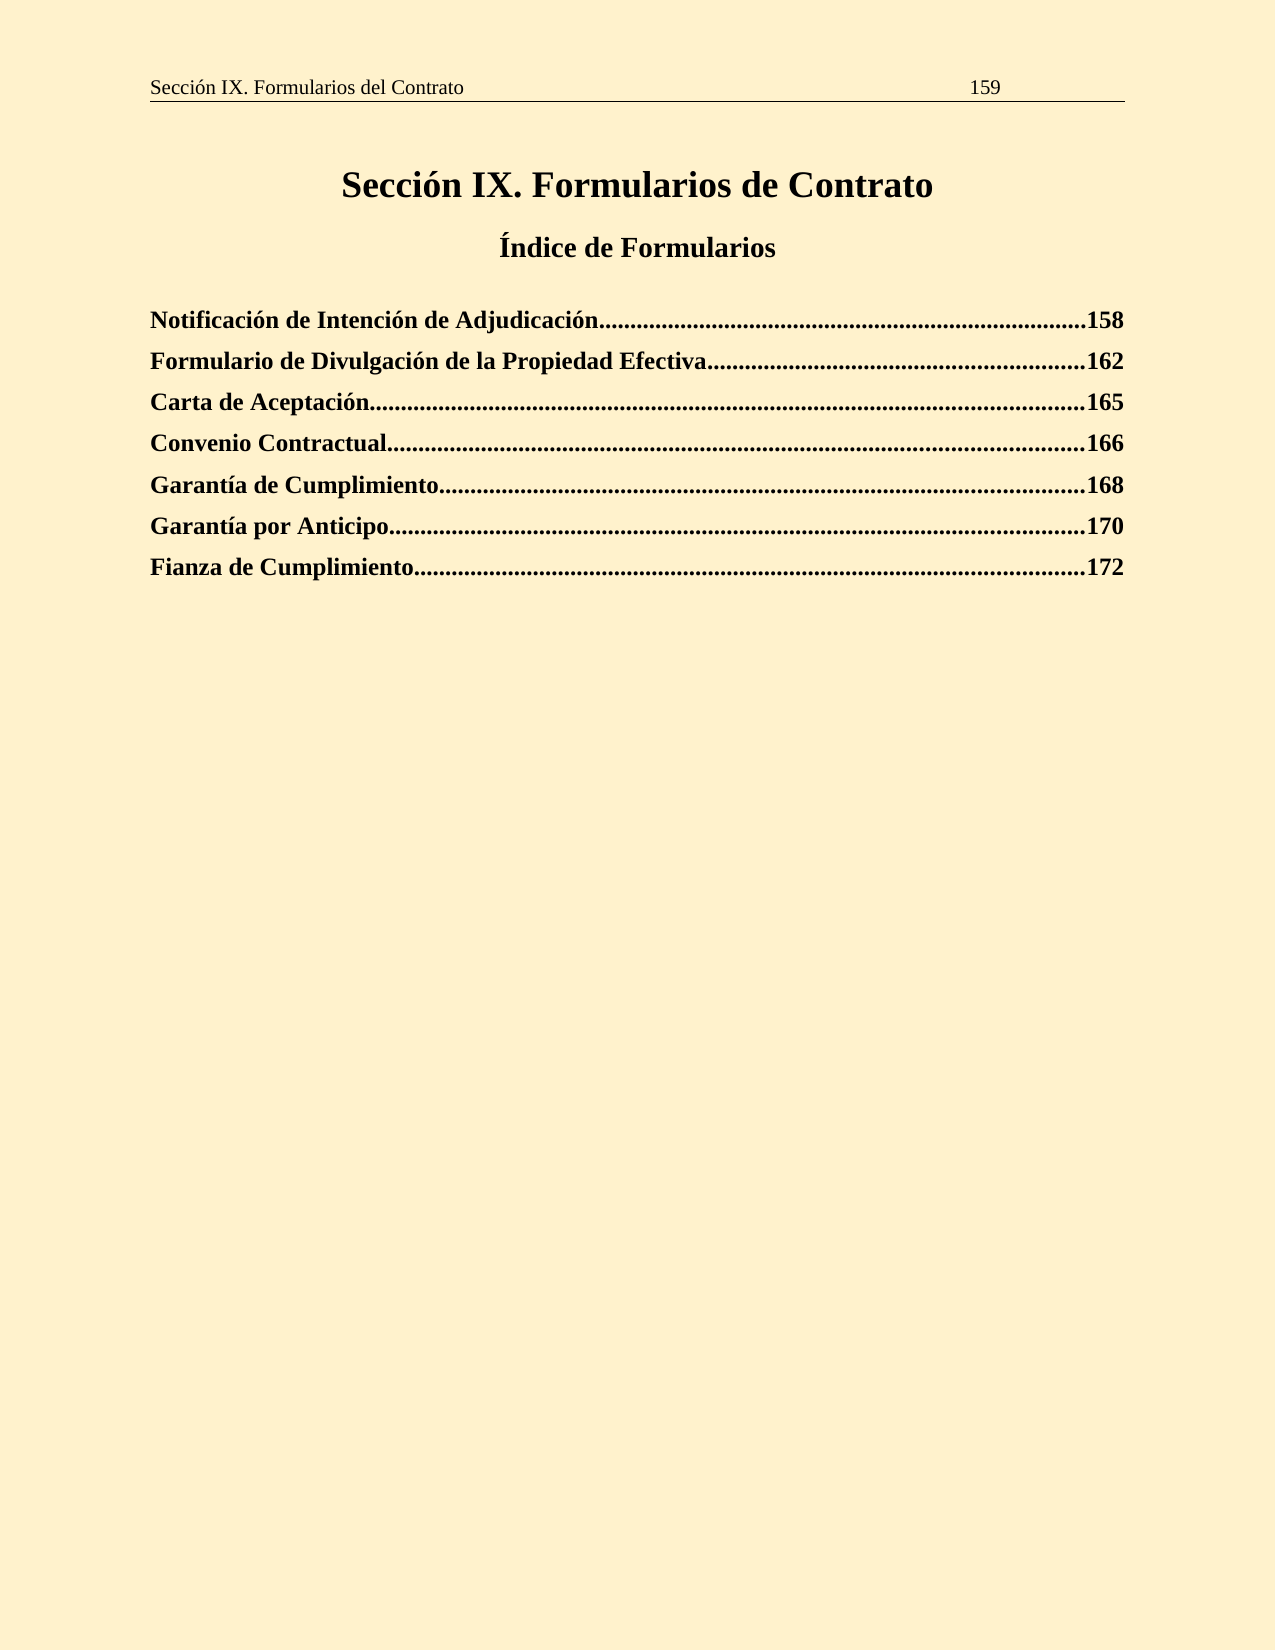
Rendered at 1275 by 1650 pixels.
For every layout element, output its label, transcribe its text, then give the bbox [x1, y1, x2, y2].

text Fianza de Cumplimiento 172 [150, 552, 1125, 581]
text Índice de Formularios [150, 231, 1125, 264]
text Notificación de Intención de Adjudicación 158 [150, 305, 1125, 333]
text Sección IX. Formularios de Contrato [150, 162, 1125, 206]
text Convenio Contractual 166 [150, 428, 1125, 457]
text Garantía de Cumplimiento 168 [150, 470, 1125, 498]
text Carta de Aceptación 165 [150, 387, 1125, 416]
text Garantía por Anticipo 170 [150, 511, 1125, 540]
text Formulario de Divulgación de la Propiedad Efectiva 162 [150, 346, 1125, 375]
